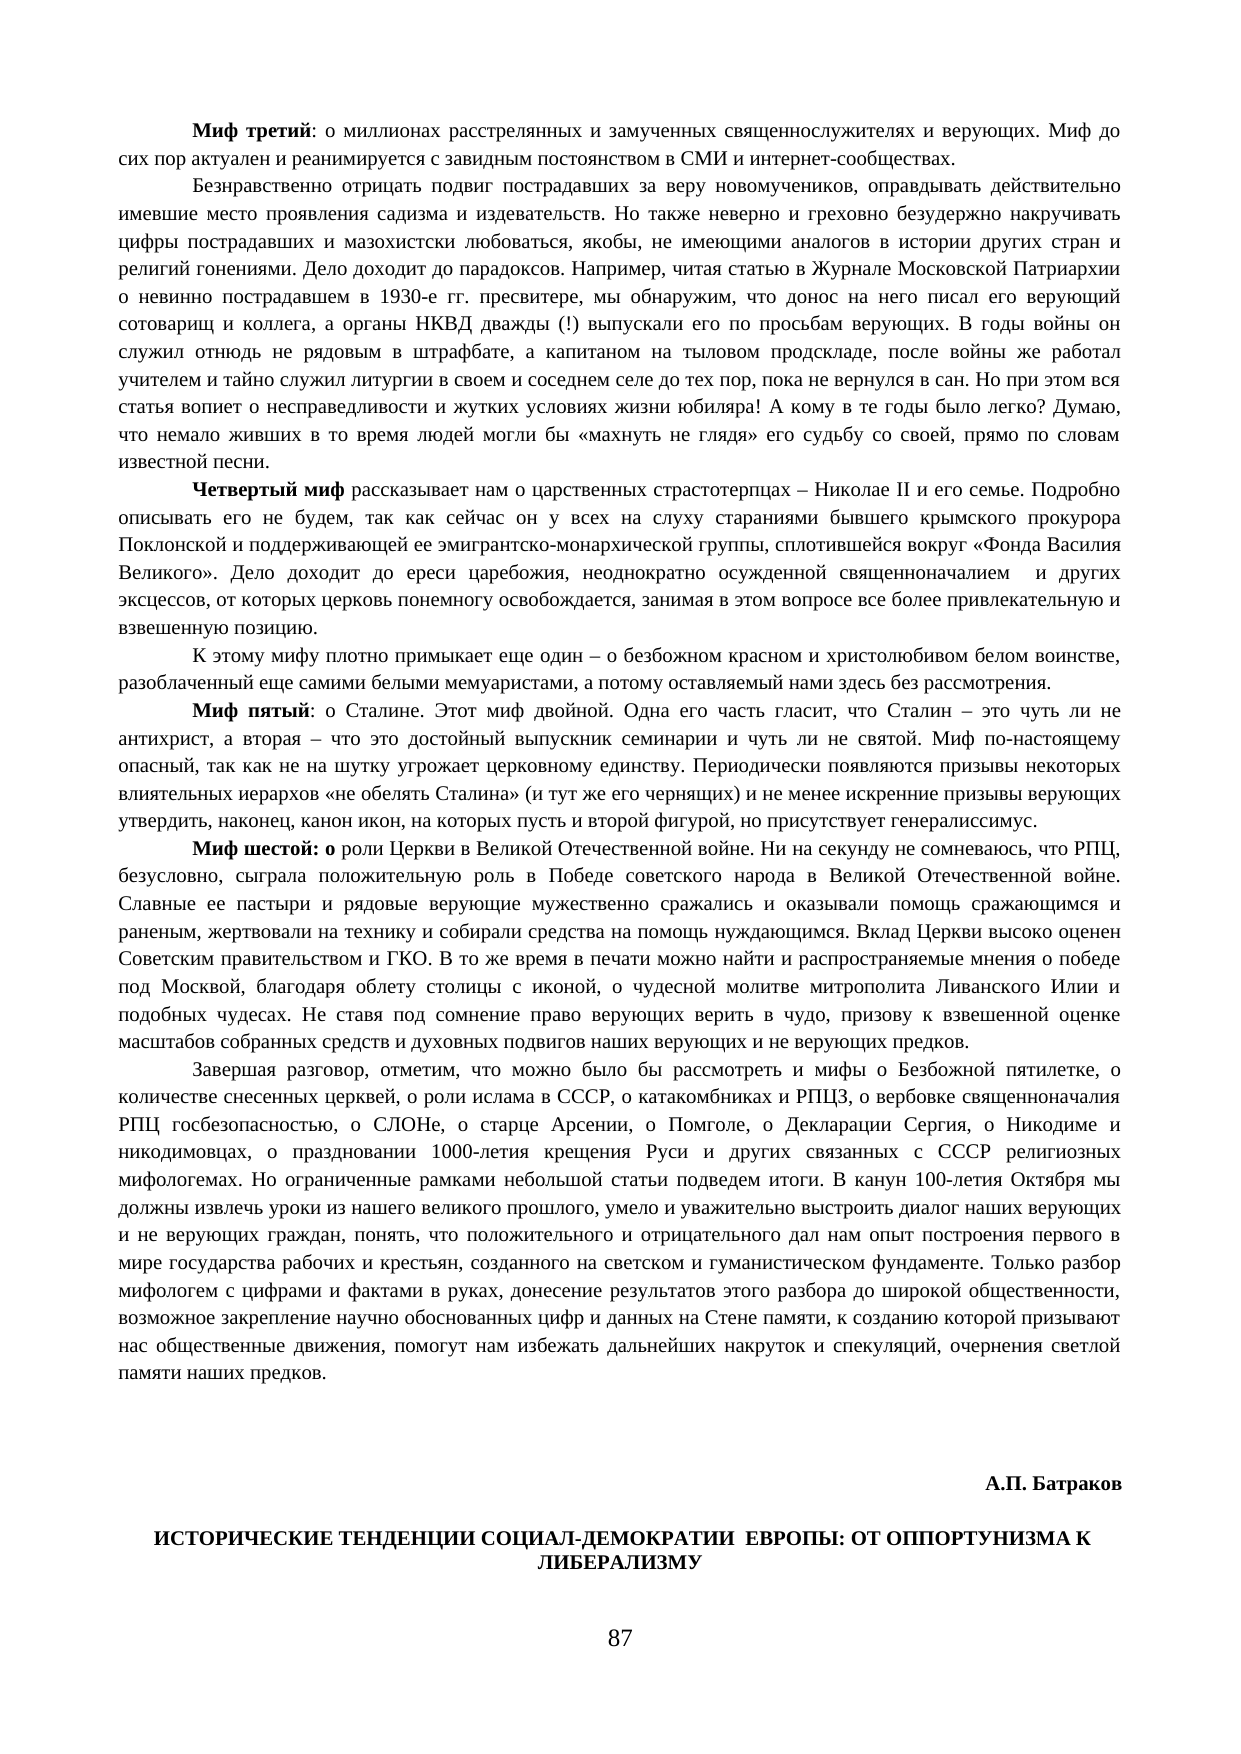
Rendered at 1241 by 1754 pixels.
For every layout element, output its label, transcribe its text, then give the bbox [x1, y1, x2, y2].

text Миф шестой: о роли Церкви в Великой Отечественной войне. Ни на секунду не сомневаюсь, что РПЦ, безусловно, сыграла положительную роль в Победе советского народа в Великой Отечественной войне. Славные ее пастыри и рядовые верующие мужественно сражались и оказывали помощь сражающимся и раненым, жертвовали на технику и собирали средства на помощь нуждающимся. Вклад Церкви высоко оценен Советским правительством и ГКО. В то же время в печати можно найти и распространяемые мнения о победе под Москвой, благодаря облету столицы с иконой, о чудесной молитве митрополита Ливанского Илии и подобных чудесах. Не ставя под сомнение право верующих верить в чудо, призову к взвешенной оценке масштабов собранных средств и духовных подвигов наших верующих и не верующих предков. [118, 836, 1122, 1053]
text Четвертый миф рассказывает нам о царственных страстотерпцах – Николае II и его семье. Подробно описывать его не будем, так как сейчас он у всех на слуху стараниями бывшего крымского прокурора Поклонской и поддерживающей ее эмигрантско-монархической группы, сплотившейся вокруг «Фонда Василия Великого». Дело доходит до ереси царебожия, неоднократно осужденной священноначалием и других эксцессов, от которых церковь понемногу освобождается, занимая в этом вопросе все более привлекательную и взвешенную позицию. [118, 477, 1122, 639]
text Миф третий: о миллионах расстрелянных и замученных священнослужителях и верующих. Миф до сих пор актуален и реанимируется с завидным постоянством в СМИ и интернет-сообществах. [118, 118, 1122, 170]
text Завершая разговор, отметим, что можно было бы рассмотреть и мифы о Безбожной пятилетке, о количестве снесенных церквей, о роли ислама в СССР, о катакомбниках и РПЦЗ, о вербовке священноначалия РПЦ госбезопасностью, о СЛОНе, о старце Арсении, о Помголе, о Декларации Сергия, о Никодиме и никодимовцах, о праздновании 1000-летия крещения Руси и других связанных с СССР религиозных мифологемах. Но ограниченные рамками небольшой статьи подведем итоги. В канун 100-летия Октября мы должны извлечь уроки из нашего великого прошлого, умело и уважительно выстроить диалог наших верующих и не верующих граждан, понять, что положительного и отрицательного дал нам опыт построения первого в мире государства рабочих и крестьян, созданного на светском и гуманистическом фундаменте. Только разбор мифологем с цифрами и фактами в руках, донесение результатов этого разбора до широкой общественности, возможное закрепление научно обоснованных цифр и данных на Стене памяти, к созданию которой призывают нас общественные движения, помогут нам избежать дальнейших накруток и спекуляций, очернения светлой памяти наших предков. [118, 1057, 1122, 1384]
text А.П. Батраков [118, 1471, 1122, 1495]
text Безнравственно отрицать подвиг пострадавших за веру новомучеников, оправдывать действительно имевшие место проявления садизма и издевательств. Но также неверно и греховно безудержно накручивать цифры пострадавших и мазохистски любоваться, якобы, не имеющими аналогов в истории других стран и религий гонениями. Дело доходит до парадоксов. Например, читая статью в Журнале Московской Патриархии о невинно пострадавшем в 1930-е гг. пресвитере, мы обнаружим, что донос на него писал его верующий сотоварищ и коллега, а органы НКВД дважды (!) выпускали его по просьбам верующих. В годы войны он служил отнюдь не рядовым в штрафбате, а капитаном на тыловом продскладе, после войны же работал учителем и тайно служил литургии в своем и соседнем селе до тех пор, пока не вернулся в сан. Но при этом вся статья вопиет о несправедливости и жутких условиях жизни юбиляра! А кому в те годы было легко? Думаю, что немало живших в то время людей могли бы «махнуть не глядя» его судьбу со своей, прямо по словам известной песни. [118, 173, 1122, 473]
text ИСТОРИЧЕСКИЕ ТЕНДЕНЦИИ СОЦИАЛ-ДЕМОКРАТИИ ЕВРОПЫ: ОТ ОППОРТУНИЗМА К ЛИБЕРАЛИЗМУ [118, 1526, 1122, 1574]
text Миф пятый: о Сталине. Этот миф двойной. Одна его часть гласит, что Сталин – это чуть ли не антихрист, а вторая – что это достойный выпускник семинарии и чуть ли не святой. Миф по-настоящему опасный, так как не на шутку угрожает церковному единству. Периодически появляются призывы некоторых влиятельных иерархов «не обелять Сталина» (и тут же его чернящих) и не менее искренние призывы верующих утвердить, наконец, канон икон, на которых пусть и второй фигурой, но присутствует генералиссимус. [118, 698, 1122, 832]
text К этому мифу плотно примыкает еще один – о безбожном красном и христолюбивом белом воинстве, разоблаченный еще самими белыми мемуаристами, а потому оставляемый нами здесь без рассмотрения. [118, 643, 1122, 694]
